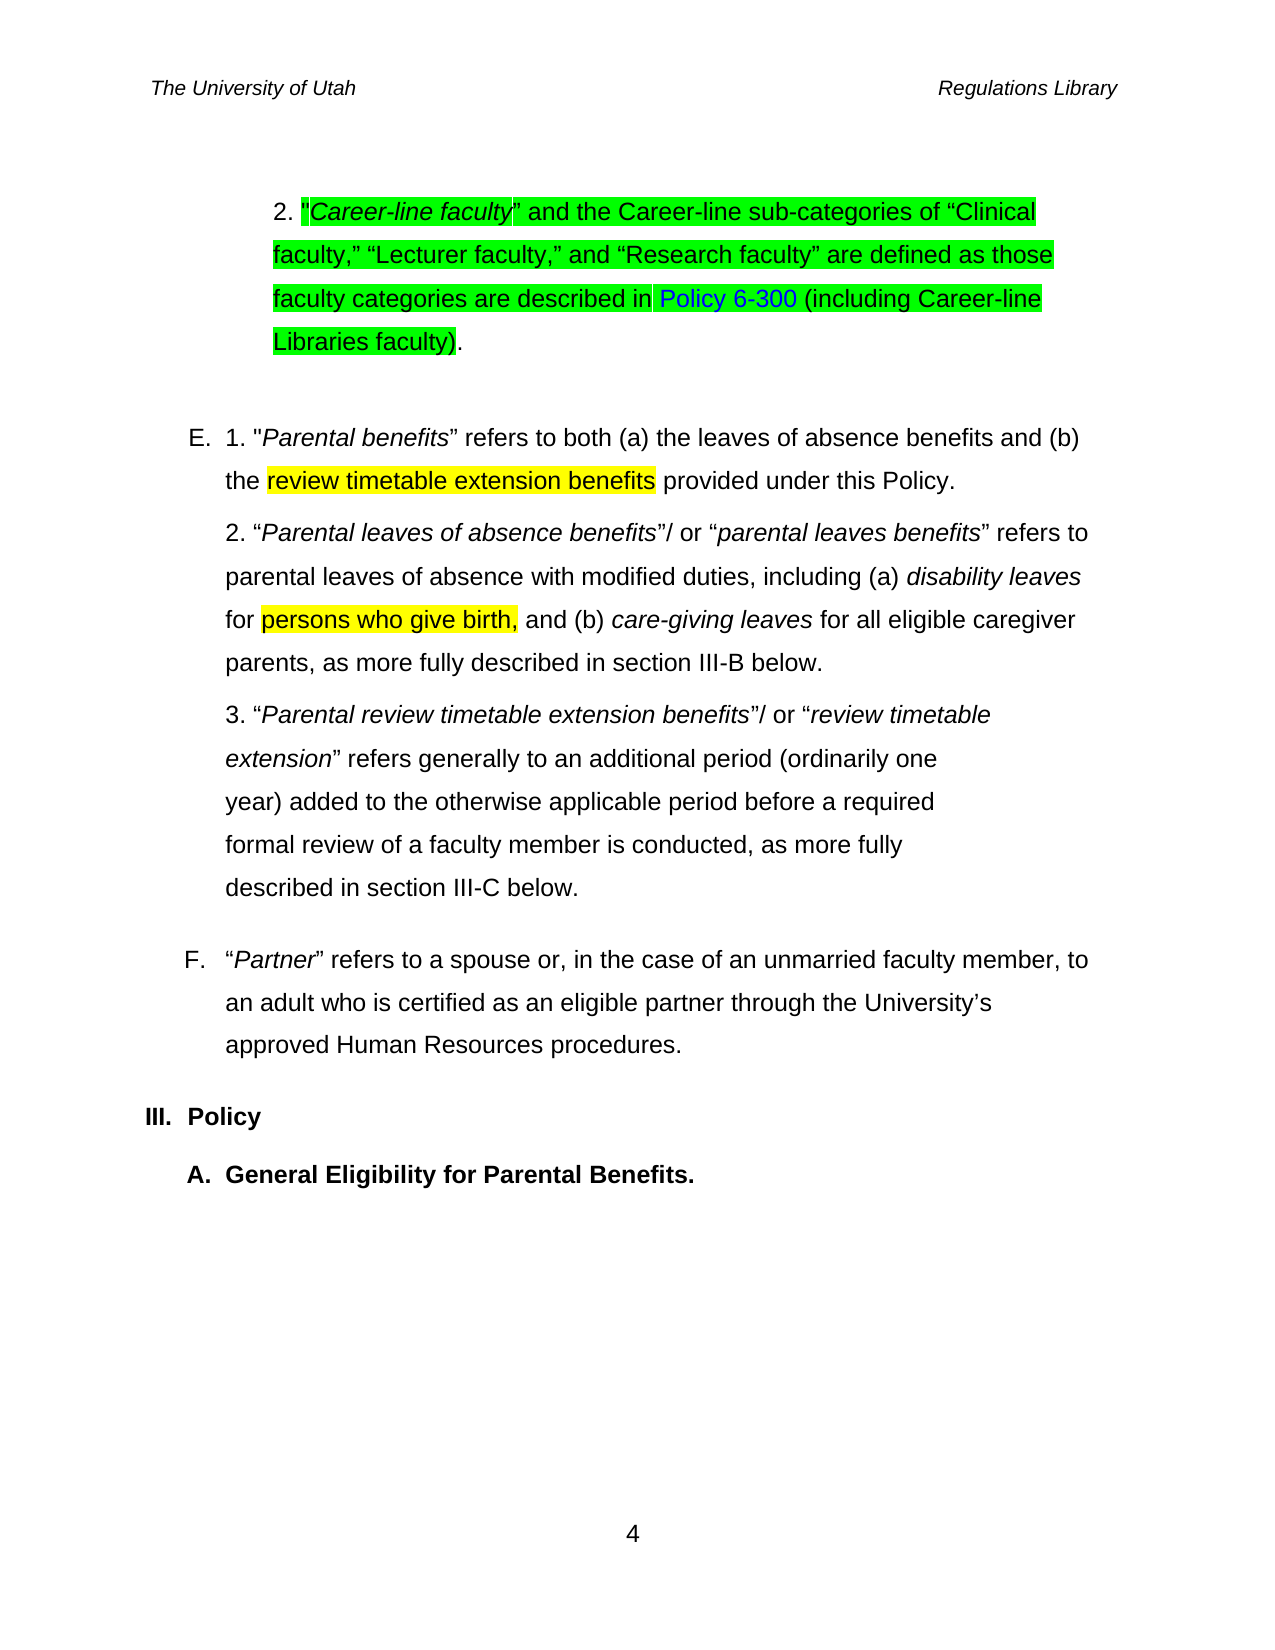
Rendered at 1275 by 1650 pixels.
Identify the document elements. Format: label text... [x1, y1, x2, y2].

list “Partner” refers to a spouse or, in the case of an unmarried faculty member, to an adult who is certified as an eligible partner through the University’s approved Human Resources procedures. [184, 945, 1104, 1059]
list 2. “Parental leaves of absence benefits”/ or “parental leaves benefits” refers to parental leaves of absence with modified duties, including (a) disability leaves for persons who give birth, and (b) care-giving leaves for all eligible caregiver parents, as more fully described in section III-B below. [225, 518, 1103, 677]
list 3. “Parental review timetable extension benefits”/ or “review timetable extension” refers generally to an additional period (ordinarily one year) added to the otherwise applicable period before a required formal review of a faculty member is conducted, as more fully described in section III-C below. [189, 701, 994, 902]
list 1. "Parental benefits” refers to both (a) the leaves of absence benefits and (b) the review timetable extension benefits provided under this Policy. [188, 423, 1103, 494]
subtitle Policy [145, 1102, 1135, 1131]
list General Eligibility for Parental Benefits. [186, 1160, 1135, 1188]
list 2. "Career-line faculty” and the Career-line sub-categories of “Clinical faculty,” “Lecturer faculty,” and “Research faculty” are defined as those faculty categories are described in Policy 6-300 (including Career-line Libraries faculty). [273, 197, 1113, 355]
